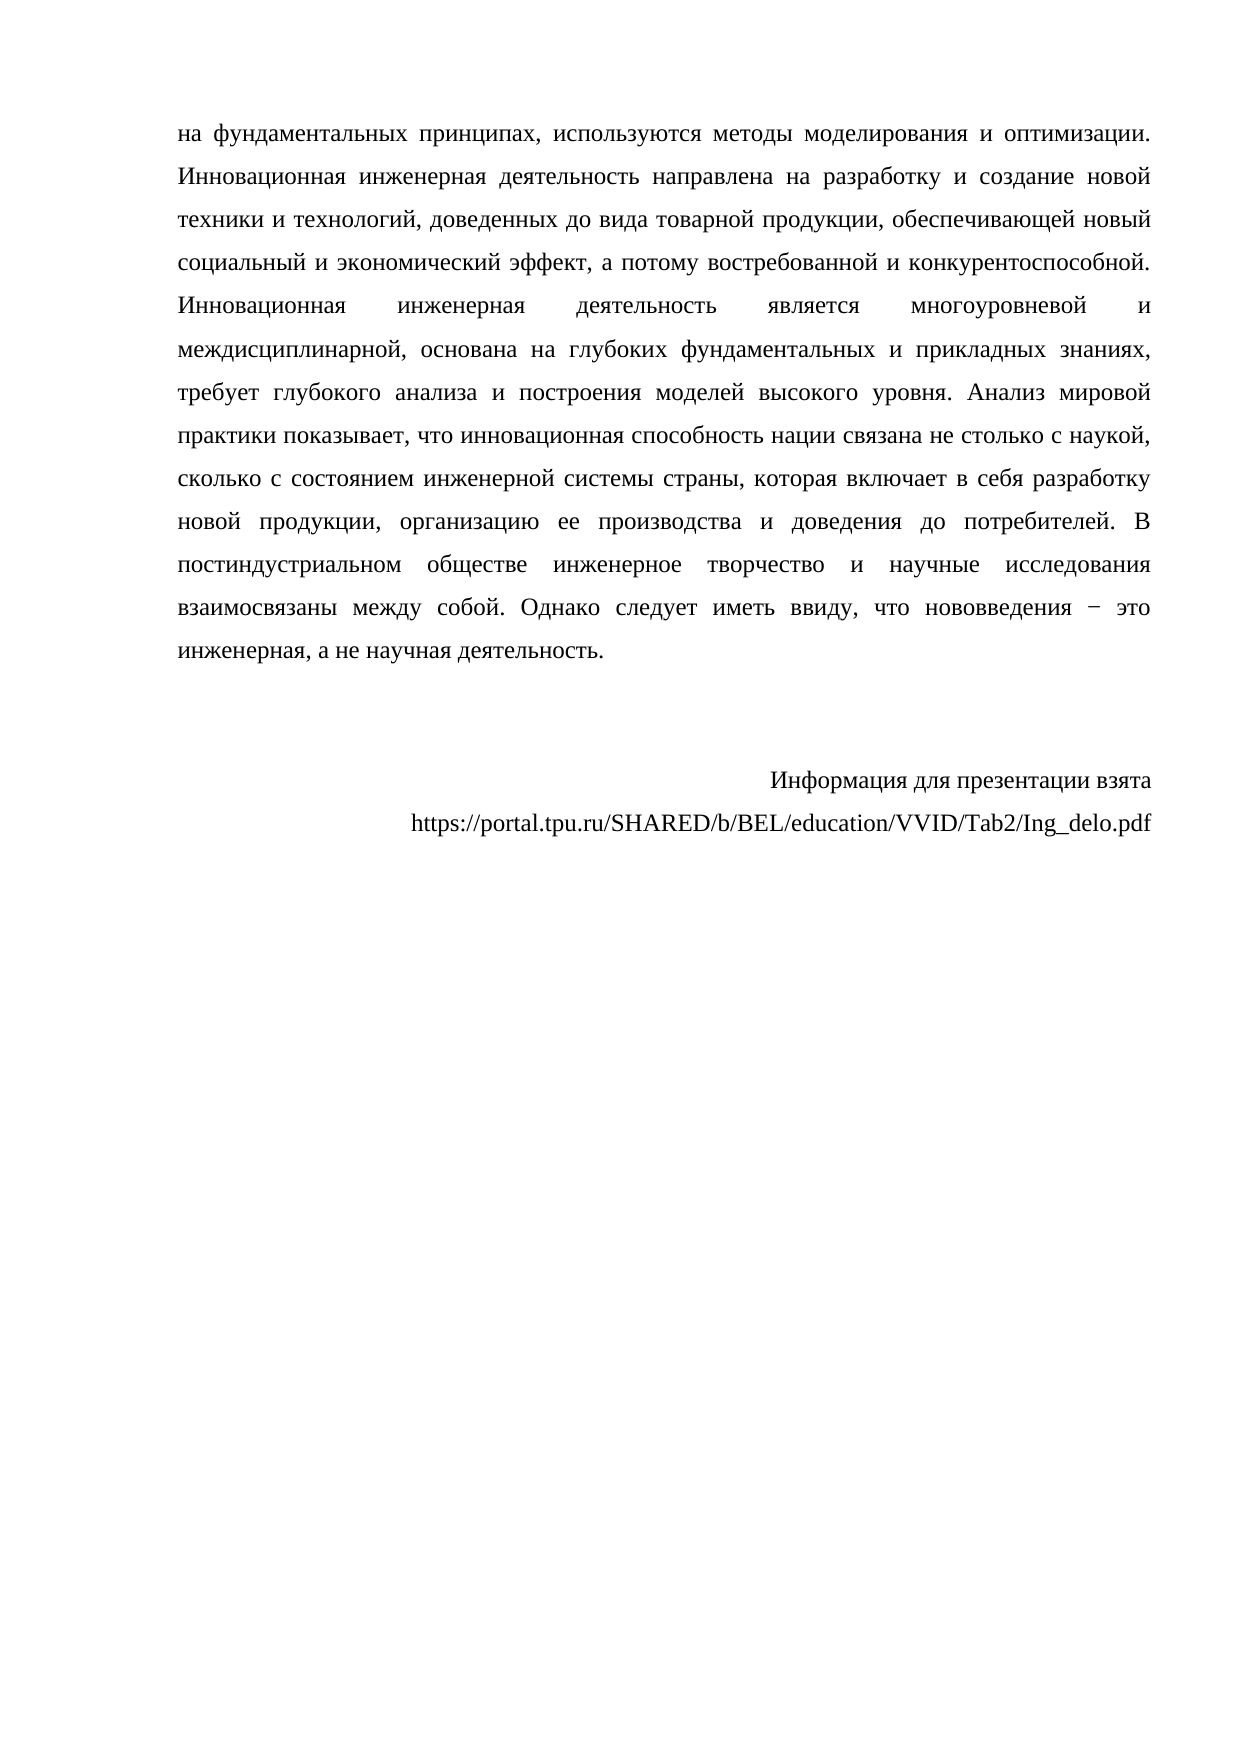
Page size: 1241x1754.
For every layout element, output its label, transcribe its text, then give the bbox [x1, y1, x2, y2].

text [177, 118, 1152, 664]
text Информация для презентации взята https://portal.tpu.ru/SHARED/b/BEL/education/VVID/Tab2/Ing_delo.pdf [177, 765, 1152, 837]
